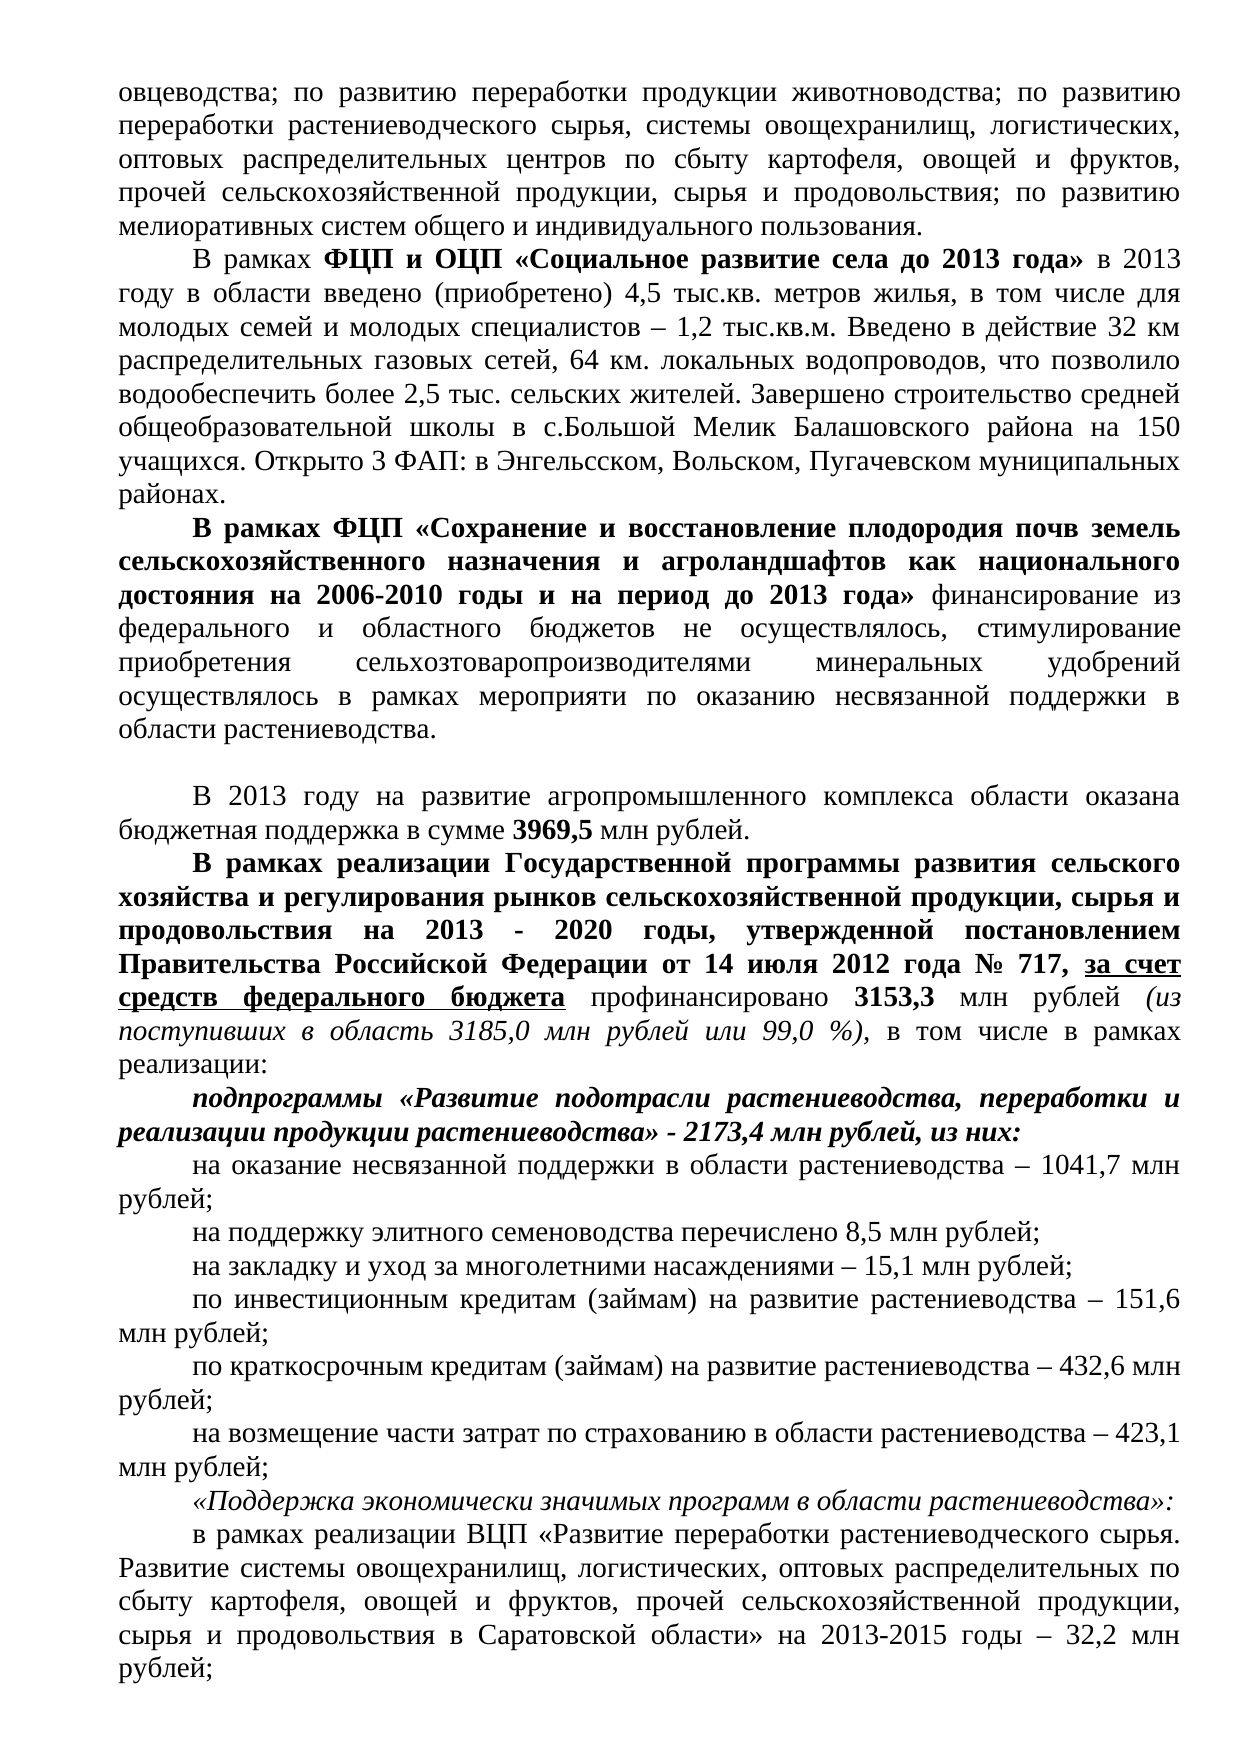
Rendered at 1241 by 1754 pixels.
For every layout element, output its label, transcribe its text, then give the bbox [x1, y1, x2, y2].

text в рамках реализации ВЦП «Развитие переработки растениеводческого сырья. Развитие системы овощехранилищ, логистических, оптовых распределительных по сбыту картофеля, овощей и фруктов, прочей сельскохозяйственной продукции, сырья и продовольствия в Саратовской области» на 2013-2015 годы – 32,2 млн рублей; [118, 1516, 1181, 1684]
text на поддержку элитного семеноводства перечислено 8,5 млн рублей; [118, 1214, 1181, 1248]
text «Поддержка экономически значимых программ в области растениеводства»: [118, 1483, 1181, 1516]
text по краткосрочным кредитам (займам) на развитие растениеводства – 432,6 млн рублей; [118, 1348, 1181, 1416]
text подпрограммы «Развитие подотрасли растениеводства, переработки и реализации продукции растениеводства» - 2173,4 млн рублей, из них: [118, 1080, 1181, 1147]
title В рамках ФЦП «Сохранение и восстановление плодородия почв земель сельскохозяйственного назначения и агроландшафтов как национального достояния на 2006-2010 годы и на период до 2013 года» финансирование из федерального и областного бюджетов не осуществлялось, стимулирование приобретения сельхозтоваропроизводителями минеральных удобрений осуществлялось в рамках мероприяти по оказанию несвязанной поддержки в области растениеводства. [118, 510, 1181, 745]
text В рамках ФЦП и ОЦП «Социальное развитие села до 2013 года» в 2013 году в области введено (приобретено) 4,5 тыс.кв. метров жилья, в том числе для молодых семей и молодых специалистов – 1,2 тыс.кв.м. Введено в действие 32 км распределительных газовых сетей, 64 км. локальных водопроводов, что позволило водообеспечить более 2,5 тыс. сельских жителей. Завершено строительство средней общеобразовательной школы в с.Большой Мелик Балашовского района на 150 учащихся. Открыто 3 ФАП: в Энгельсском, Вольском, Пугачевском муниципальных районах. [118, 242, 1181, 510]
text В рамках реализации Государственной программы развития сельского хозяйства и регулирования рынков сельскохозяйственной продукции, сырья и продовольствия на 2013 - 2020 годы, утвержденной постановлением Правительства Российской Федерации от 14 июля 2012 года № 717, за счет средств федерального бюджета профинансировано 3153,3 млн рублей (из поступивших в область 3185,0 млн рублей или 99,0 %), в том числе в рамках реализации: [118, 845, 1181, 1080]
text по инвестиционным кредитам (займам) на развитие растениеводства – 151,6 млн рублей; [118, 1281, 1181, 1348]
text на закладку и уход за многолетними насаждениями – 15,1 млн рублей; [118, 1248, 1181, 1281]
text В 2013 году на развитие агропромышленного комплекса области оказана бюджетная поддержка в сумме 3969,5 млн рублей. [118, 778, 1181, 845]
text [118, 74, 1181, 242]
text на оказание несвязанной поддержки в области растениеводства – 1041,7 млн рублей; [118, 1147, 1181, 1214]
text на возмещение части затрат по страхованию в области растениеводства – 423,1 млн рублей; [118, 1416, 1181, 1483]
